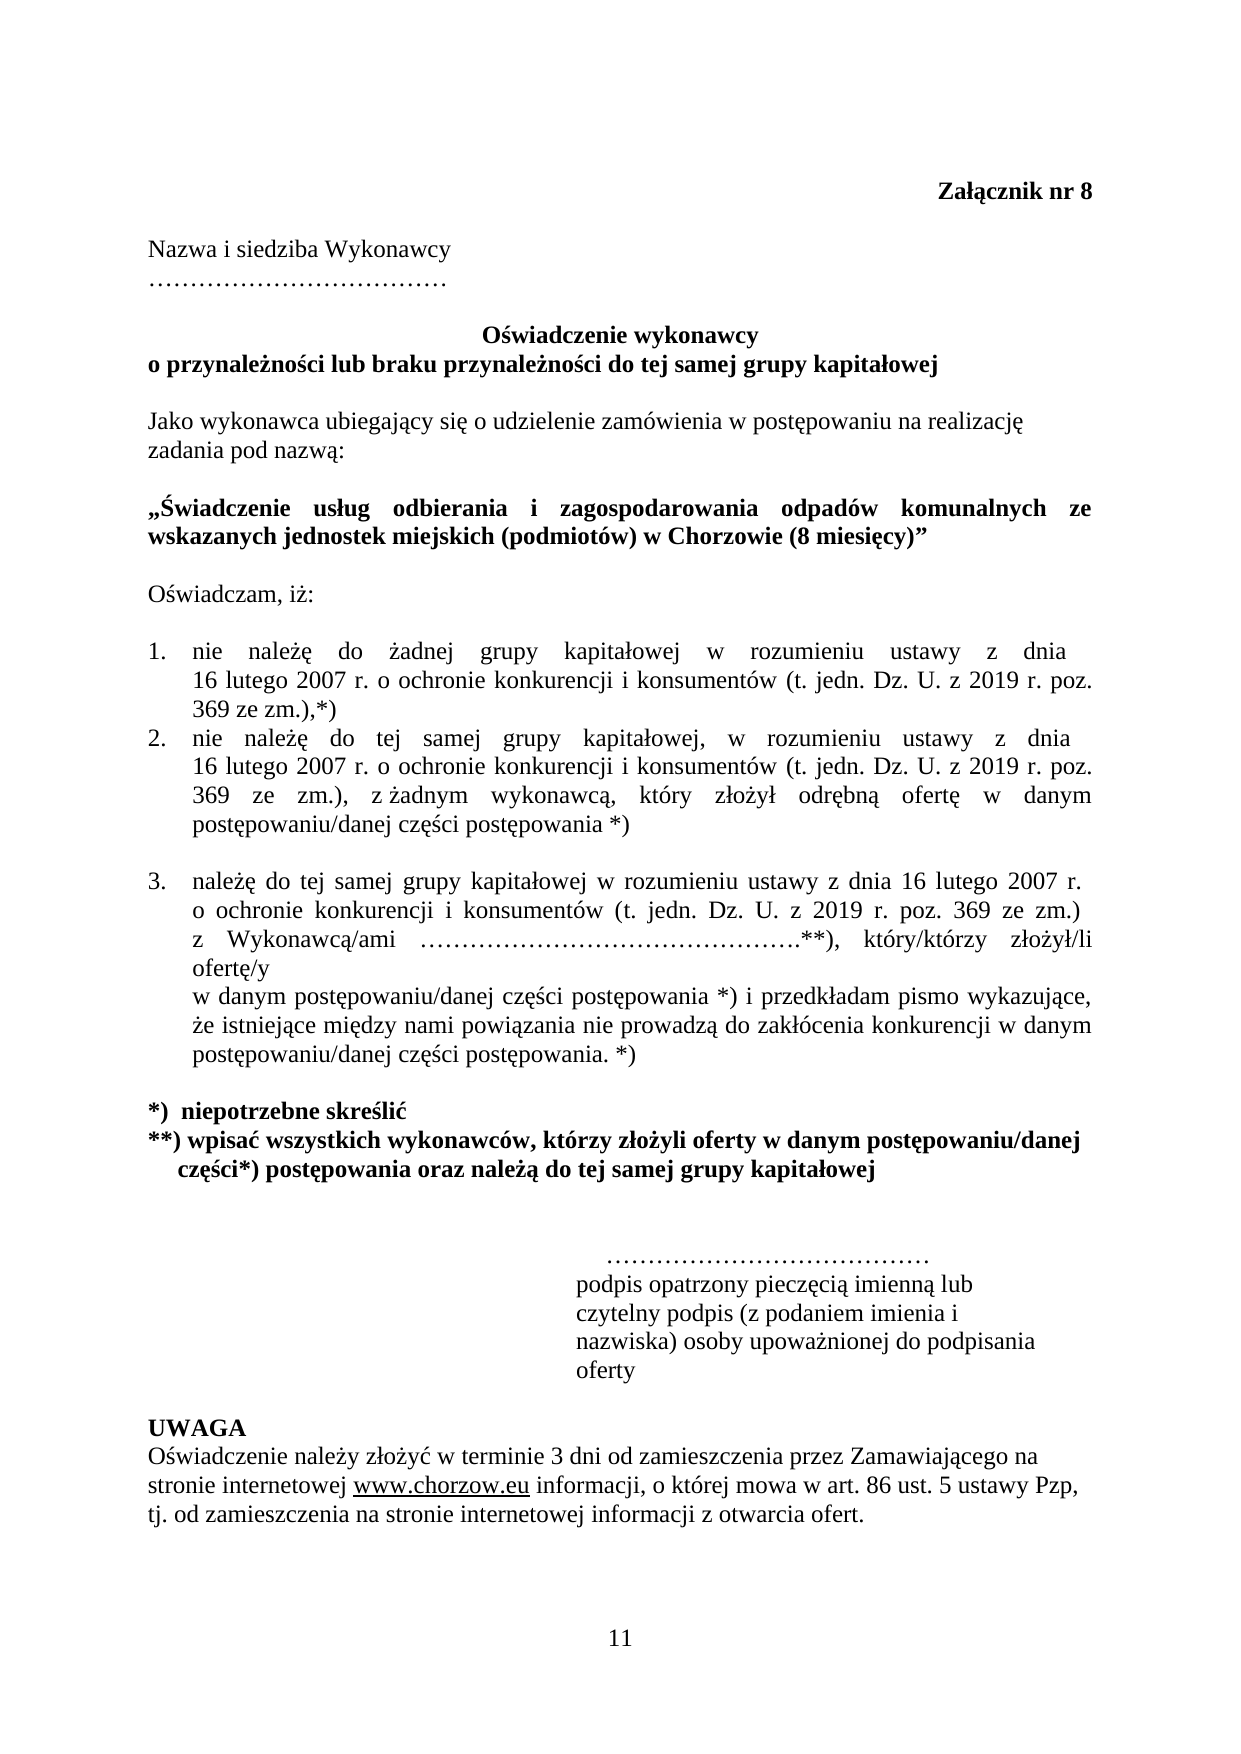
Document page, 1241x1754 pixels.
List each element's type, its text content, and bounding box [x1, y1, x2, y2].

text „Świadczenie usług odbierania i zagospodarowania odpadów komunalnych ze wskazanych jednostek miejskich (podmiotów) w Chorzowie (8 miesięcy)” [148, 493, 1093, 550]
list nie należę do żadnej grupy kapitałowej w rozumieniu ustawy z dnia 16 lutego 2007 r. o ochronie konkurencji i konsumentów (t. jedn. Dz. U. z 2019 r. poz. 369 ze zm.),*) [148, 636, 1093, 723]
text Załącznik nr 8 [148, 176, 1093, 205]
text o przynależności lub braku przynależności do tej samej grupy kapitałowej [148, 349, 1093, 378]
text UWAGA [148, 1413, 1093, 1441]
text Nazwa i siedziba Wykonawcy [148, 234, 1093, 263]
text ………………………………… podpis opatrzony pieczęcią imienną lub czytelny podpis (z podaniem imienia i nazwiska) osoby upoważnionej do podpisania oferty [576, 1240, 1055, 1384]
text Oświadczenie wykonawcy [148, 320, 1093, 349]
text *) niepotrzebne skreślić [148, 1096, 1093, 1125]
list należę do tej samej grupy kapitałowej w rozumieniu ustawy z dnia 16 lutego 2007 r. o ochronie konkurencji i konsumentów (t. jedn. Dz. U. z 2019 r. poz. 369 ze zm.) z Wykonawcą/ami ……………………………………….**), który/którzy złożył/li ofertę/y w danym postępowaniu/danej części postępowania *) i przedkładam pismo wykazujące, że istniejące między nami powiązania nie prowadzą do zakłócenia konkurencji w danym postępowaniu/danej części postępowania. *) [148, 866, 1093, 1068]
text ……………………………… [148, 263, 1093, 291]
text Oświadczenie należy złożyć w terminie 3 dni od zamieszczenia przez Zamawiającego na stronie internetowej www.chorzow.eu informacji, o której mowa w art. 86 ust. 5 ustawy Pzp, tj. od zamieszczenia na stronie internetowej informacji z otwarcia ofert. [148, 1441, 1093, 1528]
text Jako wykonawca ubiegający się o udzielenie zamówienia w postępowaniu na realizację zadania pod nazwą: [148, 406, 1093, 464]
text Oświadczam, iż: [148, 579, 1093, 608]
list nie należę do tej samej grupy kapitałowej, w rozumieniu ustawy z dnia 16 lutego 2007 r. o ochronie konkurencji i konsumentów (t. jedn. Dz. U. z 2019 r. poz. 369 ze zm.), z żadnym wykonawcą, który złożył odrębną ofertę w danym postępowaniu/danej części postępowania *) [148, 723, 1093, 838]
text **) wpisać wszystkich wykonawców, którzy złożyli oferty w danym postępowaniu/danej części*) postępowania oraz należą do tej samej grupy kapitałowej [148, 1125, 1093, 1183]
